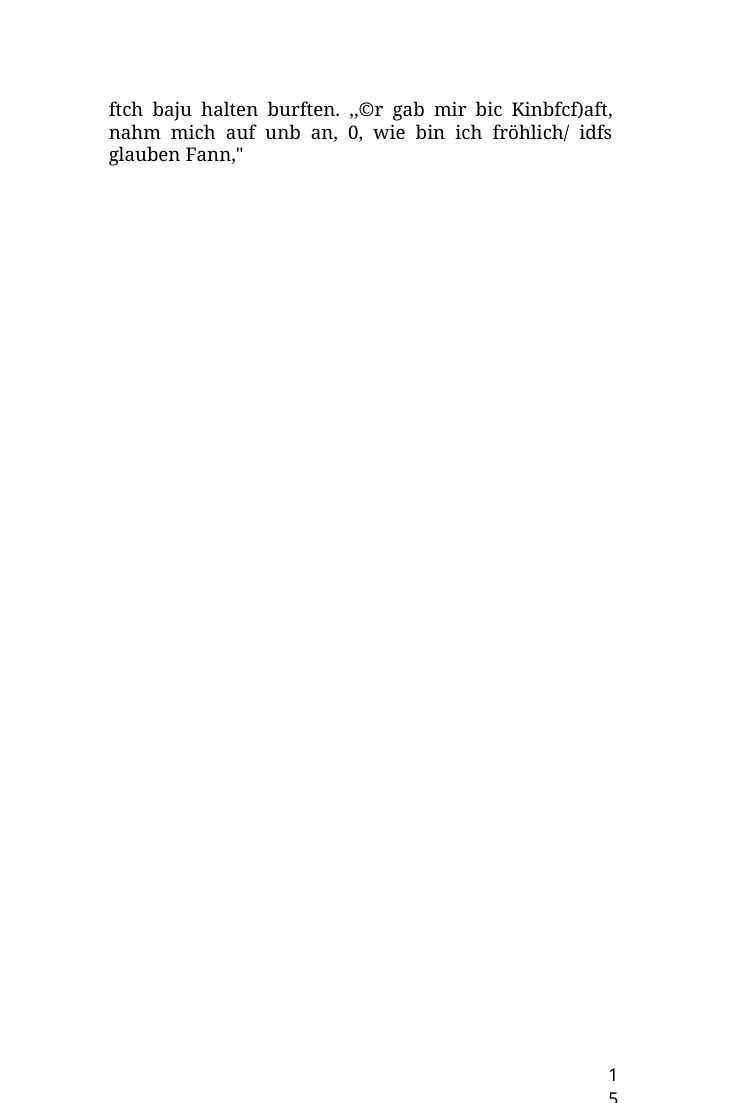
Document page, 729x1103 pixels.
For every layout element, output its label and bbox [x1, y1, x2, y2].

text [108, 99, 613, 166]
